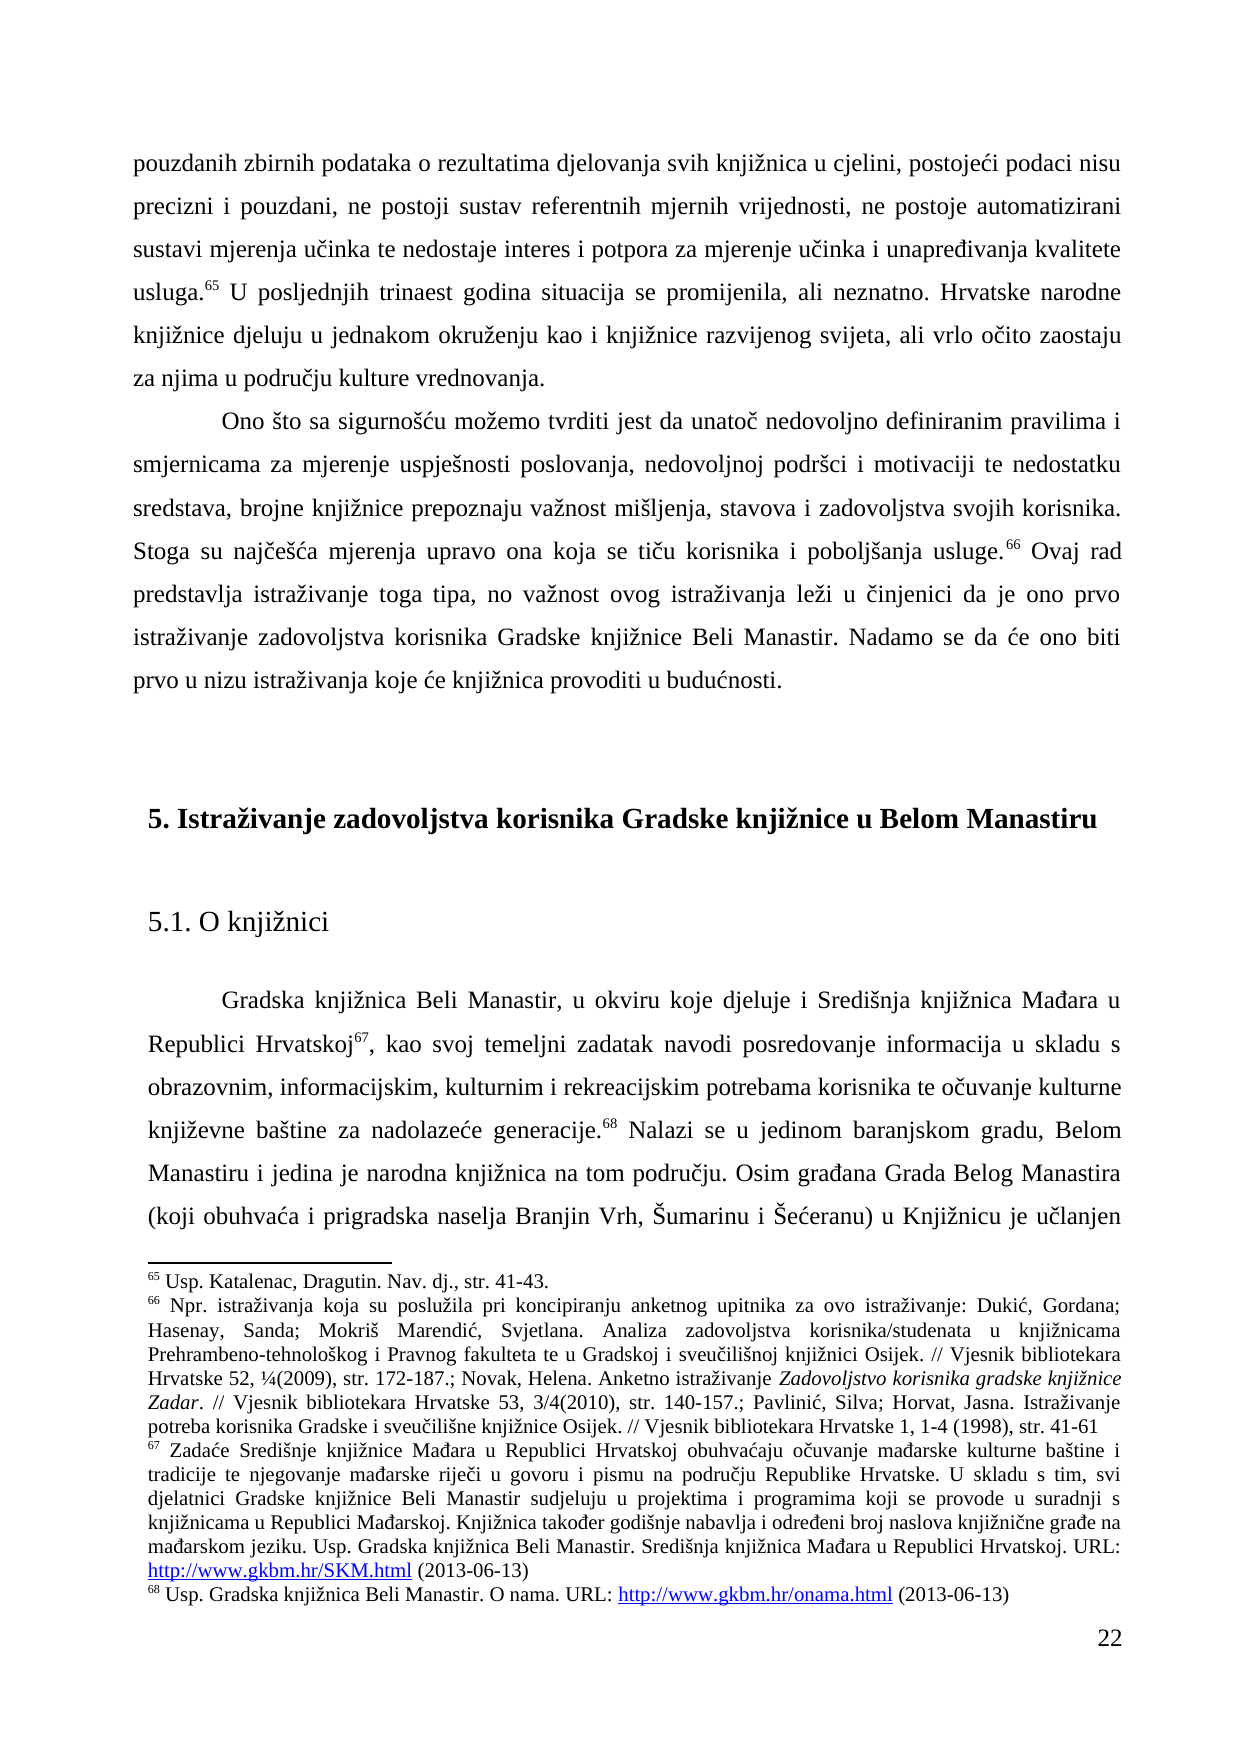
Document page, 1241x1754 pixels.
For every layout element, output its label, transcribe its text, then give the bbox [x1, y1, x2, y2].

text Ono što sa sigurnošću možemo tvrditi jest da unatoč nedovoljno definiranim pravilima i smjernicama za mjerenje uspješnosti poslovanja, nedovoljnoj podršci i motivaciji te nedostatku sredstava, brojne knjižnice prepoznaju važnost mišljenja, stavova i zadovoljstva svojih korisnika. Stoga su najčešća mjerenja upravo ona koja se tiču korisnika i poboljšanja usluge. Ovaj rad predstavlja istraživanje toga tipa, no važnost ovog istraživanja leži u činjenici da je ono prvo istraživanje zadovoljstva korisnika Gradske knjižnice Beli Manastir. Nadamo se da će ono biti prvo u nizu istraživanja koje će knjižnica provoditi u budućnosti. [133, 406, 1122, 694]
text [148, 986, 1122, 1230]
subtitle 5.1. O knjižnici [148, 904, 1122, 937]
subtitle 5. Istraživanje zadovoljstva korisnika Gradske knjižnice u Belom Manastiru [148, 801, 1122, 835]
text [133, 148, 1122, 392]
